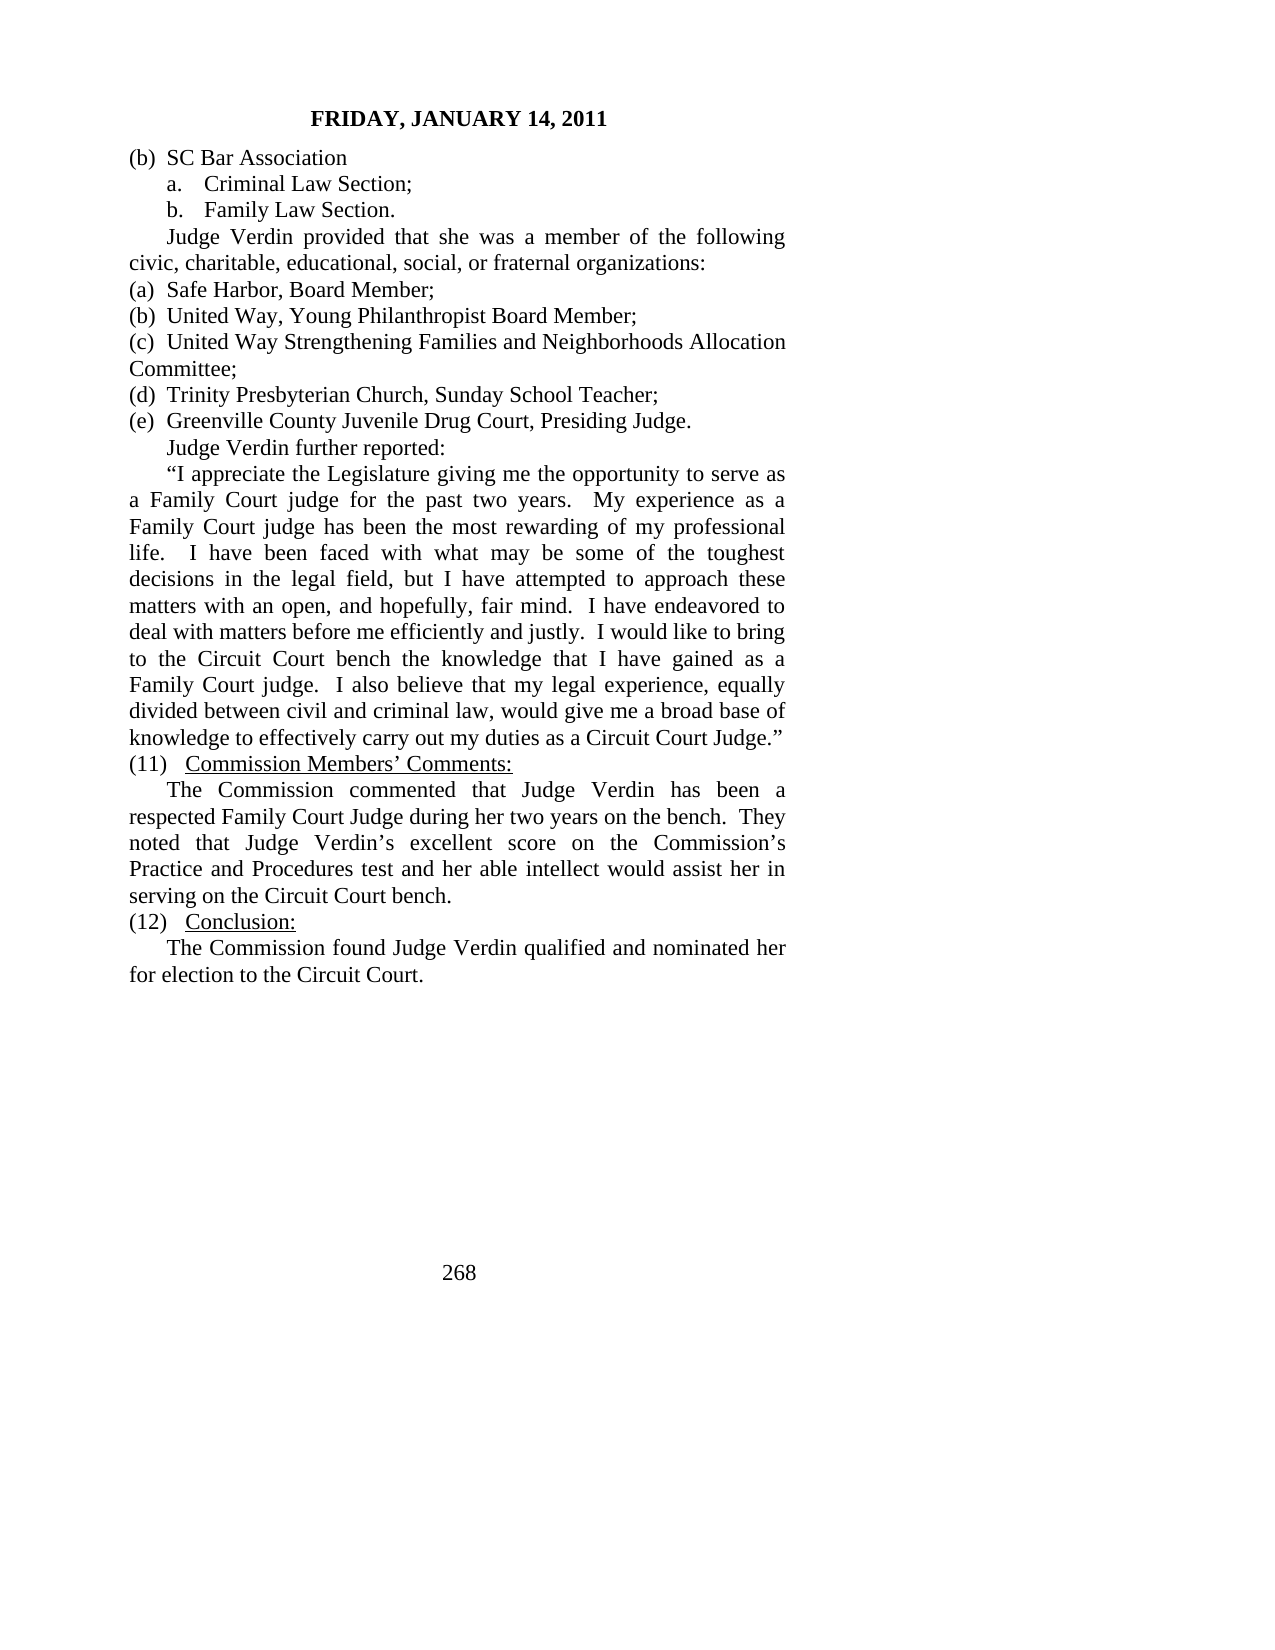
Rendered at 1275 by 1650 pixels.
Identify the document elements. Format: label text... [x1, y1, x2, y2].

text (b) United Way, Young Philanthropist Board Member; [129, 302, 787, 328]
text Judge Verdin provided that she was a member of the following civic, charitable, educational, social, or fraternal organizations: [129, 223, 787, 276]
text The Commission found Judge Verdin qualified and nominated her for election to the Circuit Court. [129, 934, 787, 987]
text a. Criminal Law Section; [129, 170, 787, 197]
text (d) Trinity Presbyterian Church, Sunday School Teacher; [129, 381, 787, 407]
text b. Family Law Section. [129, 197, 787, 223]
text (a) Safe Harbor, Board Member; [129, 276, 787, 302]
text (e) Greenville County Juvenile Drug Court, Presiding Judge. [129, 407, 787, 434]
text (b) SC Bar Association [129, 144, 787, 170]
text “I appreciate the Legislature giving me the opportunity to serve as a Family Court judge for the past two years. My experience as a Family Court judge has been the most rewarding of my professional life. I have been faced with what may be some of the toughest decisions in the legal field, but I have attempted to approach these matters with an open, and hopefully, fair mind. I have endeavored to deal with matters before me efficiently and justly. I would like to bring to the Circuit Court bench the knowledge that I have gained as a Family Court judge. I also believe that my legal experience, equally divided between civil and criminal law, would give me a broad base of knowledge to effectively carry out my duties as a Circuit Court Judge.” [129, 460, 787, 750]
text (12) Conclusion: [129, 908, 787, 934]
text (11) Commission Members’ Comments: [129, 750, 787, 776]
text The Commission commented that Judge Verdin has been a respected Family Court Judge during her two years on the bench. They noted that Judge Verdin’s excellent score on the Commission’s Practice and Procedures test and her able intellect would assist her in serving on the Circuit Court bench. [129, 776, 787, 908]
text Judge Verdin further reported: [129, 434, 787, 460]
text (c) United Way Strengthening Families and Neighborhoods Allocation Committee; [129, 328, 787, 381]
